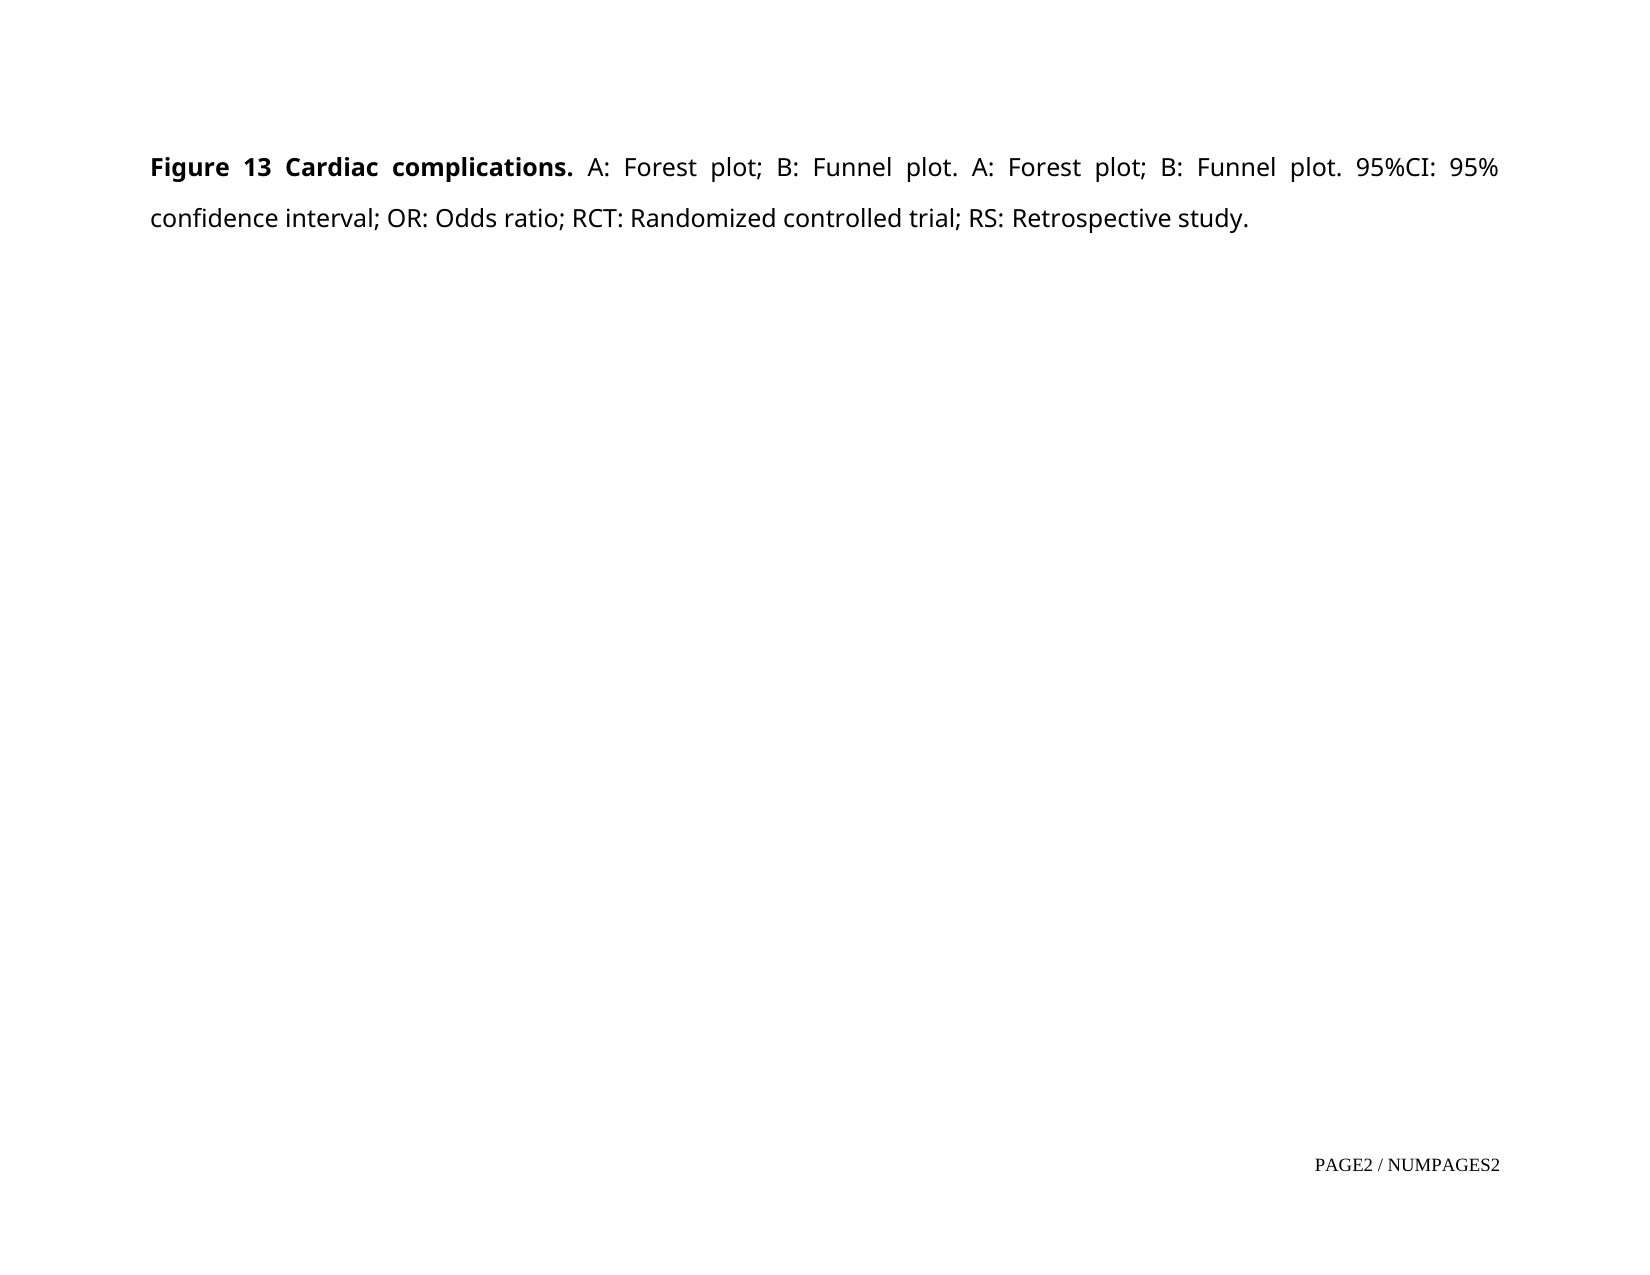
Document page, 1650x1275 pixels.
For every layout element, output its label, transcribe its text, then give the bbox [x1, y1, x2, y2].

text Figure 13 Cardiac complications. A: Forest plot; B: Funnel plot. A: Forest plot; B: Funnel plot. 95%CI: 95% confidence interval; OR: Odds ratio; RCT: Randomized controlled trial; RS: Retrospective study. [150, 150, 1500, 235]
